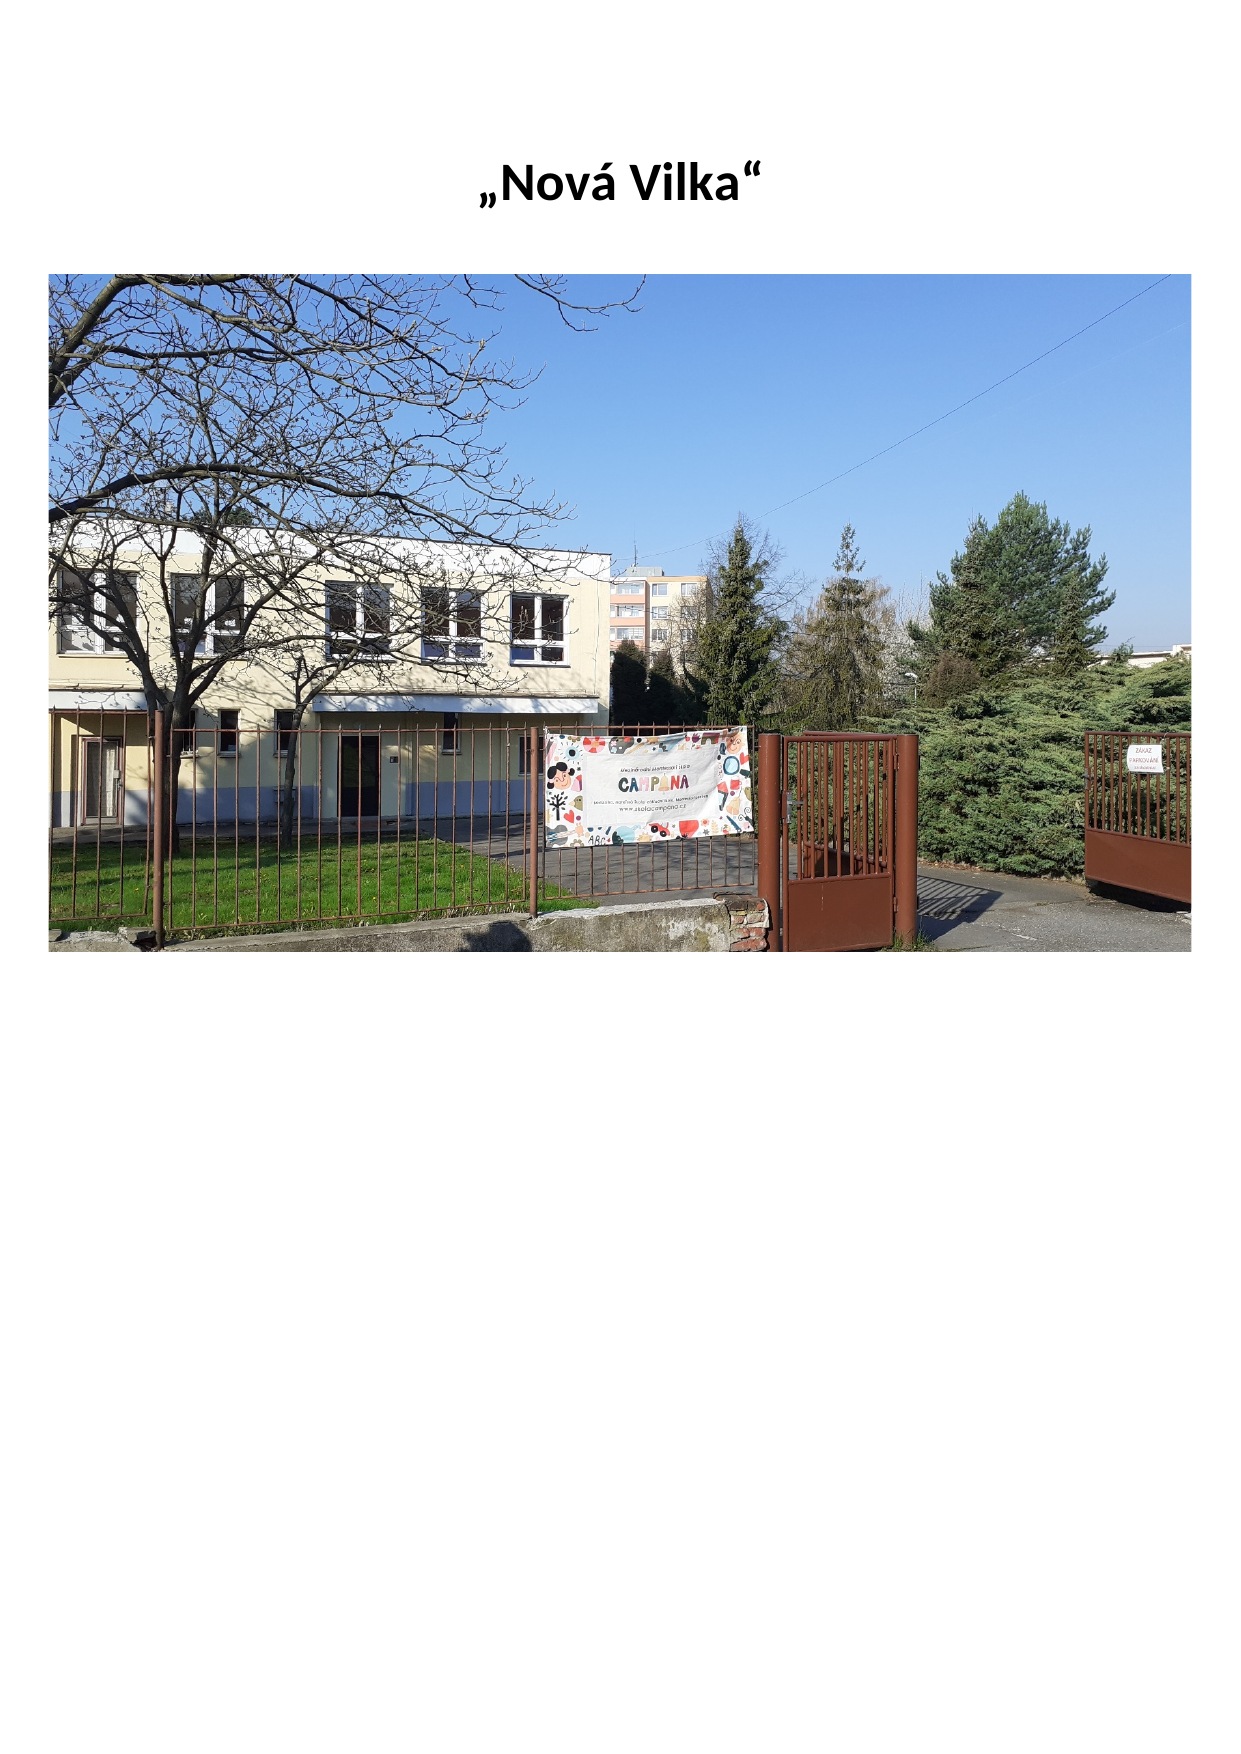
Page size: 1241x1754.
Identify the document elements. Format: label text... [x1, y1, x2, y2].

picture [48, 274, 1192, 952]
text „Nová Vilka“ [148, 148, 1093, 214]
